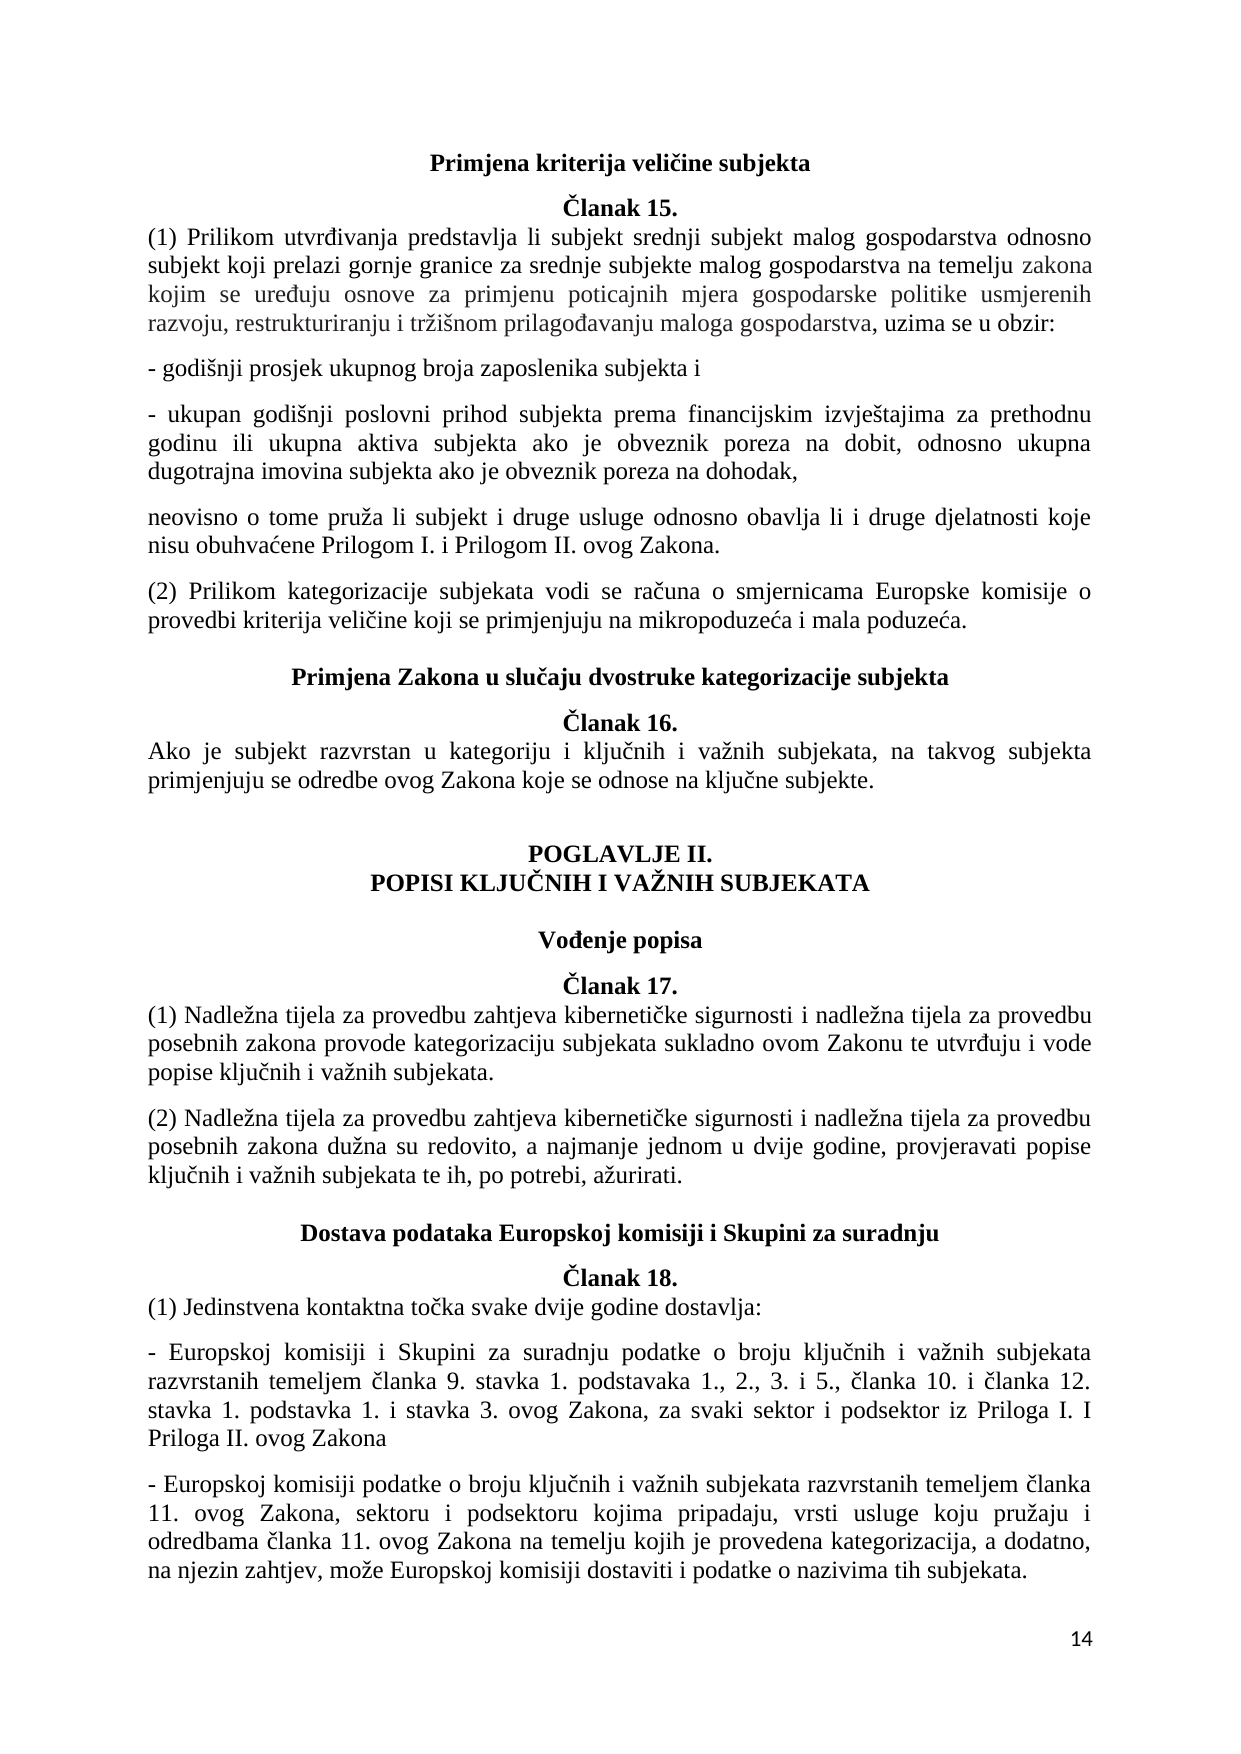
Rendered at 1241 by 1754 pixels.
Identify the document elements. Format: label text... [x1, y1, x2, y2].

text POGLAVLJE II. [148, 839, 1093, 868]
text (2) Nadležna tijela za provedbu zahtjeva kibernetičke sigurnosti i nadležna tijela za provedbu posebnih zakona dužna su redovito, a najmanje jednom u dvije godine, provjeravati popise ključnih i važnih subjekata te ih, po potrebi, ažurirati. [148, 1103, 1093, 1189]
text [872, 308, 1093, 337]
text Članak 18. [148, 1263, 1093, 1292]
text (1) Prilikom utvrđivanja predstavlja li subjekt srednji subjekt malog gospodarstva odnosno subjekt koji prelazi gornje granice za srednje subjekte malog gospodarstva na temelju zakona kojim se uređuju osnove za primjenu poticajnih mjera gospodarske politike usmjerenih razvoju, restrukturiranju i tržišnom prilagođavanju maloga gospodarstva, uzima se u obzir: [148, 222, 1093, 279]
text (1) Jedinstvena kontaktna točka svake dvije godine dostavlja: [148, 1292, 1093, 1321]
text neovisno o tome pruža li subjekt i druge usluge odnosno obavlja li i druge djelatnosti koje nisu obuhvaćene Prilogom I. i Prilogom II. ovog Zakona. [148, 502, 1093, 559]
text Vođenje popisa [148, 926, 1093, 954]
text Članak 16. [148, 708, 1093, 736]
text - ukupan godišnji poslovni prihod subjekta prema financijskim izvještajima za prethodnu godinu ili ukupna aktiva subjekta ako je obveznik poreza na dobit, odnosno ukupna dugotrajna imovina subjekta ako je obveznik poreza na dohodak, [148, 399, 1093, 485]
text (2) Prilikom kategorizacije subjekata vodi se računa o smjernicama Europske komisije o provedbi kriterija veličine koji se primjenjuju na mikropoduzeća i mala poduzeća. [148, 576, 1093, 633]
text Članak 15. [148, 193, 1093, 222]
text - Europskoj komisiji podatke o broju ključnih i važnih subjekata razvrstanih temeljem članka 11. ovog Zakona, sektoru i podsektoru kojima pripadaju, vrsti usluge koju pružaju i odredbama članka 11. ovog Zakona na temelju kojih je provedena kategorizacija, a dodatno, na njezin zahtjev, može Europskoj komisiji dostaviti i podatke o nazivima tih subjekata. [148, 1469, 1093, 1584]
text Ako je subjekt razvrstan u kategoriju i ključnih i važnih subjekata, na takvog subjekta primjenjuju se odredbe ovog Zakona koje se odnose na ključne subjekte. [148, 736, 1093, 794]
text POPISI KLJUČNIH I VAŽNIH SUBJEKATA [148, 868, 1093, 897]
text Primjena kriterija veličine subjekta [148, 148, 1093, 176]
text Primjena Zakona u slučaju dvostruke kategorizacije subjekta [148, 662, 1093, 691]
text Članak 17. [148, 971, 1093, 1000]
text - Europskoj komisiji i Skupini za suradnju podatke o broju ključnih i važnih subjekata razvrstanih temeljem članka 9. stavka 1. podstavaka 1., 2., 3. i 5., članka 10. i članka 12. stavka 1. podstavka 1. i stavka 3. ovog Zakona, za svaki sektor i podsektor iz Priloga I. I Priloga II. ovog Zakona [148, 1337, 1093, 1452]
text - godišnji prosjek ukupnog broja zaposlenika subjekta i [148, 353, 1093, 382]
text Dostava podataka Europskoj komisiji i Skupini za suradnju [148, 1218, 1093, 1246]
text (1) Nadležna tijela za provedbu zahtjeva kibernetičke sigurnosti i nadležna tijela za provedbu posebnih zakona provode kategorizaciju subjekata sukladno ovom Zakonu te utvrđuju i vode popise ključnih i važnih subjekata. [148, 1000, 1093, 1086]
